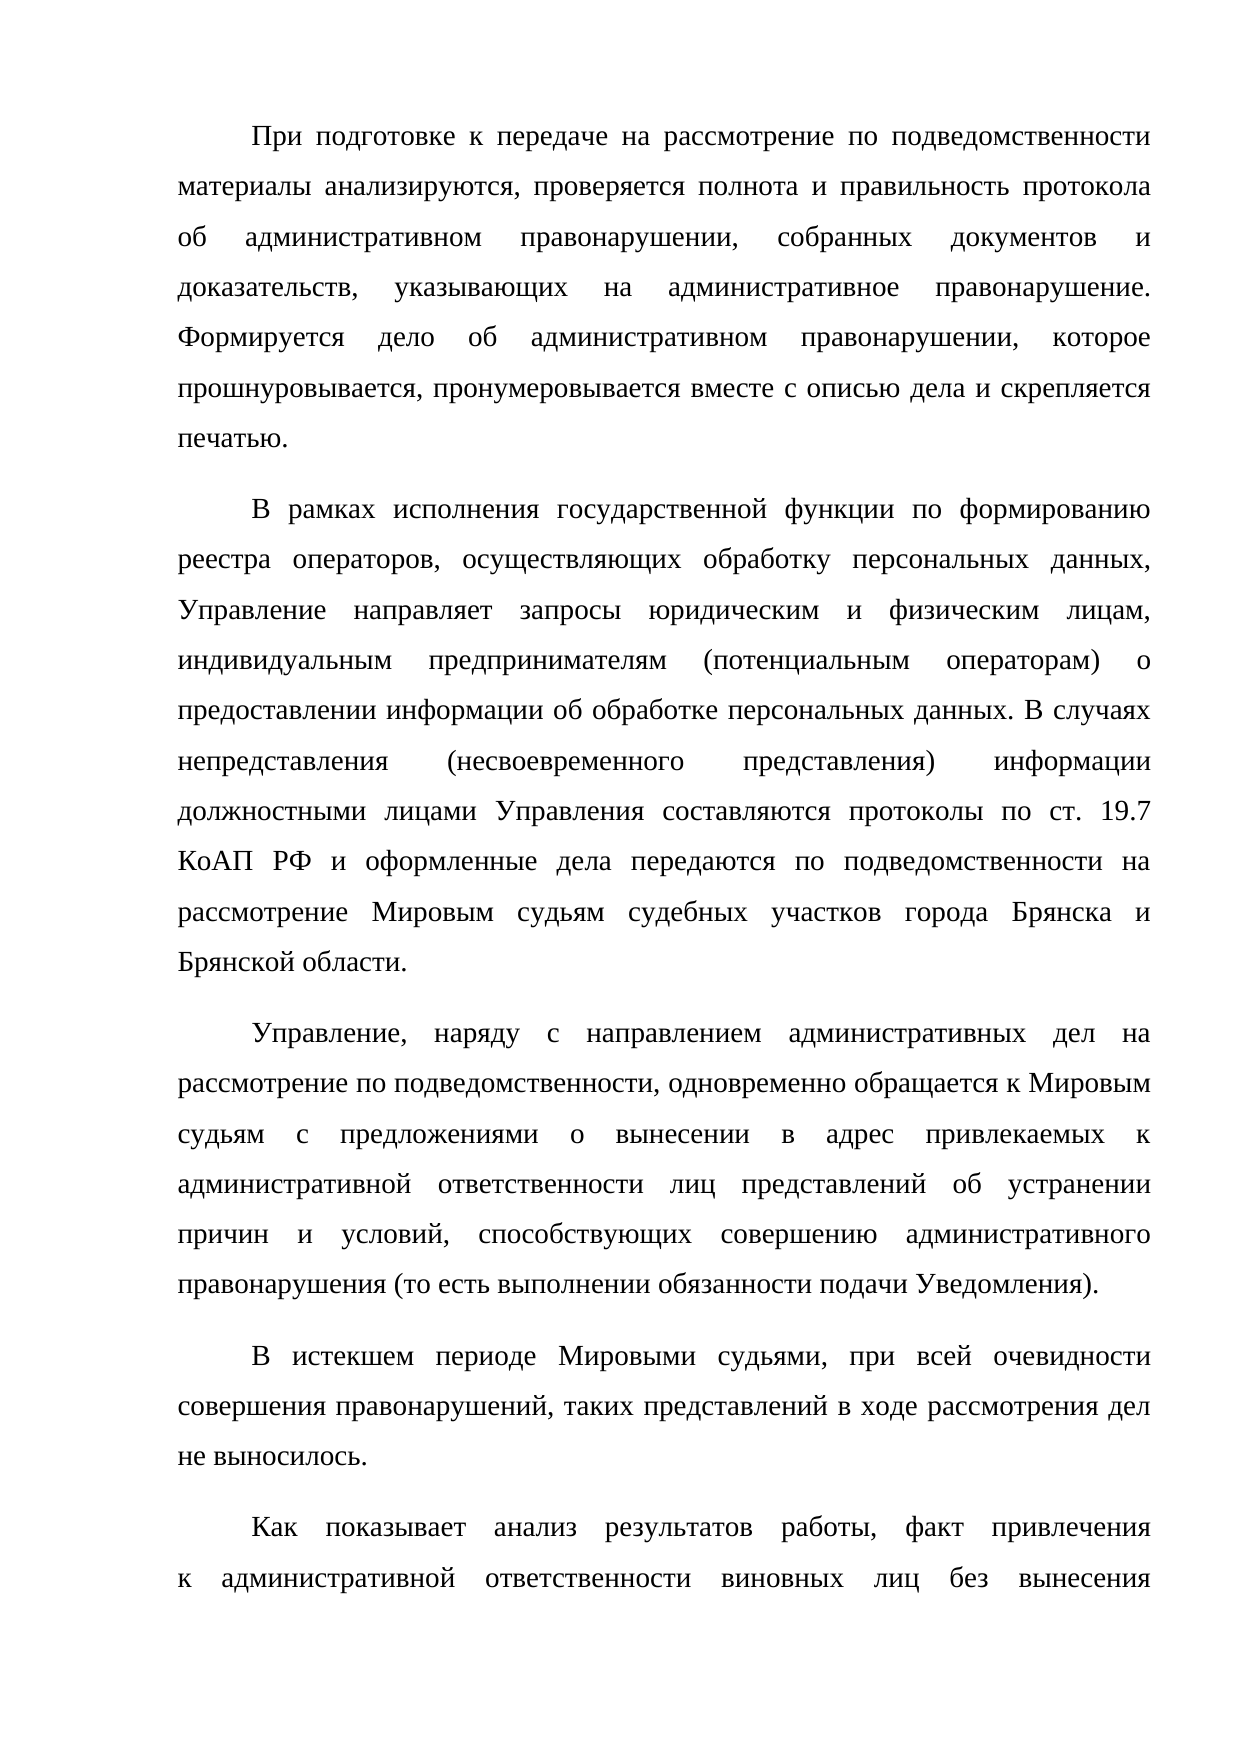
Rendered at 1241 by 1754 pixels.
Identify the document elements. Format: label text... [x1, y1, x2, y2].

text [177, 1509, 1152, 1593]
text Управление, наряду с направлением административных дел на рассмотрение по подведомственности, одновременно обращается к Мировым судьям с предложениями о вынесении в адрес привлекаемых к административной ответственности лиц представлений об устранении причин и условий, способствующих совершению административного правонарушения (то есть выполнении обязанности подачи Уведомления). [177, 1015, 1152, 1300]
text В рамках исполнения государственной функции по формированию реестра операторов, осуществляющих обработку персональных данных, Управление направляет запросы юридическим и физическим лицам, индивидуальным предпринимателям (потенциальным операторам) о предоставлении информации об обработке персональных данных. В случаях непредставления (несвоевременного представления) информации должностными лицами Управления составляются протоколы по ст. 19.7 КоАП РФ и оформленные дела передаются по подведомственности на рассмотрение Мировым судьям судебных участков города Брянска и Брянской области. [177, 491, 1152, 977]
text В истекшем периоде Мировыми судьями, при всей очевидности совершения правонарушений, таких представлений в ходе рассмотрения дел не выносилось. [177, 1338, 1152, 1472]
text При подготовке к передаче на рассмотрение по подведомственности материалы анализируются, проверяется полнота и правильность протокола об административном правонарушении, собранных документов и доказательств, указывающих на административное правонарушение. Формируется дело об административном правонарушении, которое прошнуровывается, пронумеровывается вместе с описью дела и скрепляется печатью. [177, 118, 1152, 453]
